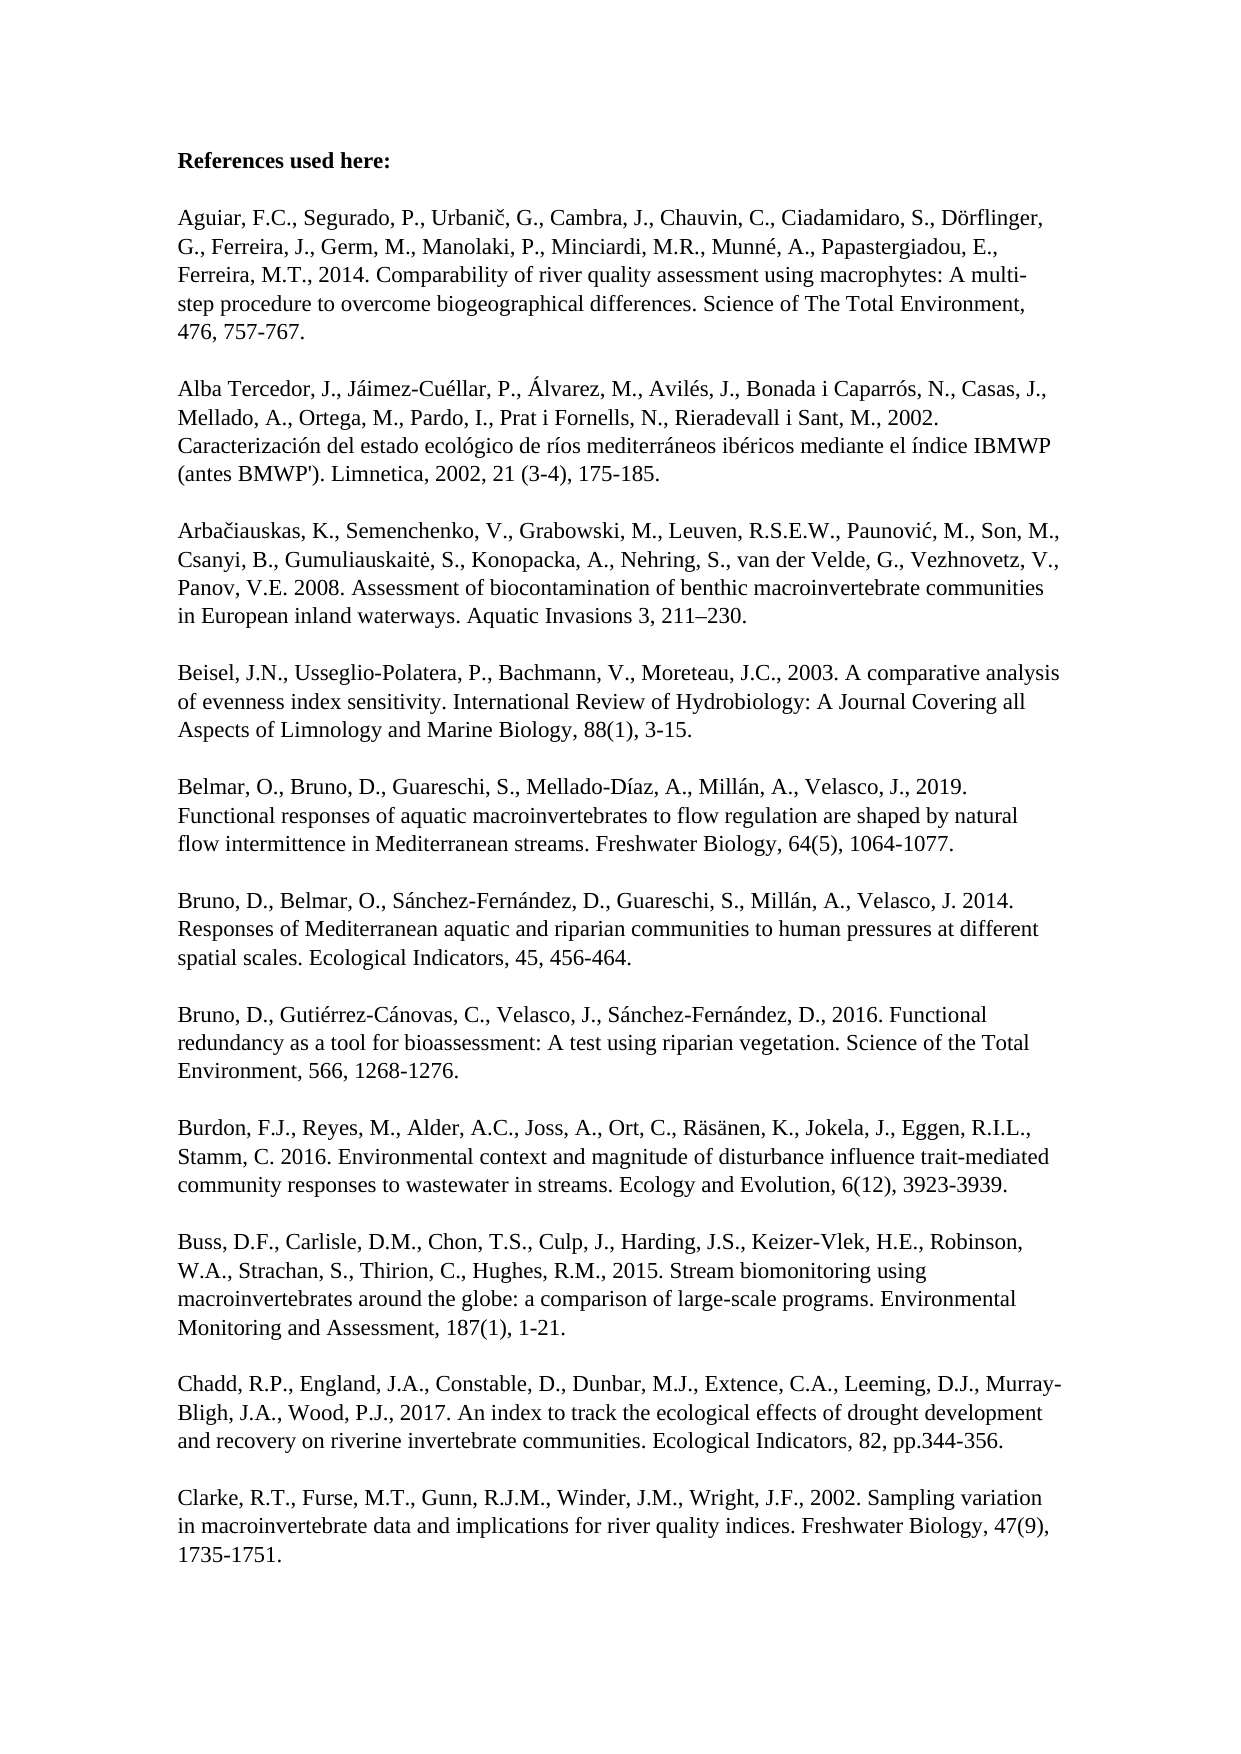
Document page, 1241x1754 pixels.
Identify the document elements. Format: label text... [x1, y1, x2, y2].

text Aguiar, F.C., Segurado, P., Urbanič, G., Cambra, J., Chauvin, C., Ciadamidaro, S., Dörflinger, G., Ferreira, J., Germ, M., Manolaki, P., Minciardi, M.R., Munné, A., Papastergiadou, E., Ferreira, M.T., 2014. Comparability of river quality assessment using macrophytes: A multi-step procedure to overcome biogeographical differences. Science of The Total Environment, 476, 757-767. [177, 204, 1063, 344]
text Bruno, D., Gutiérrez-Cánovas, C., Velasco, J., Sánchez-Fernández, D., 2016. Functional redundancy as a tool for bioassessment: A test using riparian vegetation. Science of the Total Environment, 566, 1268-1276. [177, 1001, 1063, 1084]
text References used here: [177, 148, 1063, 174]
text Chadd, R.P., England, J.A., Constable, D., Dunbar, M.J., Extence, C.A., Leeming, D.J., Murray-Bligh, J.A., Wood, P.J., 2017. An index to track the ecological effects of drought development and recovery on riverine invertebrate communities. Ecological Indicators, 82, pp.344-356. [177, 1370, 1063, 1454]
text Arbačiauskas, K., Semenchenko, V., Grabowski, M., Leuven, R.S.E.W., Paunović, M., Son, M., Csanyi, B., Gumuliauskaitė, S., Konopacka, A., Nehring, S., van der Velde, G., Vezhnovetz, V., Panov, V.E. 2008. Assessment of biocontamination of benthic macroinvertebrate communities in European inland waterways. Aquatic Invasions 3, 211–230. [177, 517, 1063, 629]
text Clarke, R.T., Furse, M.T., Gunn, R.J.M., Winder, J.M., Wright, J.F., 2002. Sampling variation in macroinvertebrate data and implications for river quality indices. Freshwater Biology, 47(9), 1735-1751. [177, 1484, 1063, 1567]
text Beisel, J.N., Usseglio‐Polatera, P., Bachmann, V., Moreteau, J.C., 2003. A comparative analysis of evenness index sensitivity. International Review of Hydrobiology: A Journal Covering all Aspects of Limnology and Marine Biology, 88(1), 3-15. [177, 659, 1063, 743]
text Buss, D.F., Carlisle, D.M., Chon, T.S., Culp, J., Harding, J.S., Keizer-Vlek, H.E., Robinson, W.A., Strachan, S., Thirion, C., Hughes, R.M., 2015. Stream biomonitoring using macroinvertebrates around the globe: a comparison of large-scale programs. Environmental Monitoring and Assessment, 187(1), 1-21. [177, 1228, 1063, 1340]
text Belmar, O., Bruno, D., Guareschi, S., Mellado‐Díaz, A., Millán, A., Velasco, J., 2019. Functional responses of aquatic macroinvertebrates to flow regulation are shaped by natural flow intermittence in Mediterranean streams. Freshwater Biology, 64(5), 1064-1077. [177, 773, 1063, 856]
text Bruno, D., Belmar, O., Sánchez-Fernández, D., Guareschi, S., Millán, A., Velasco, J. 2014. Responses of Mediterranean aquatic and riparian communities to human pressures at different spatial scales. Ecological Indicators, 45, 456-464. [177, 887, 1063, 970]
text Alba Tercedor, J., Jáimez-Cuéllar, P., Álvarez, M., Avilés, J., Bonada i Caparrós, N., Casas, J., Mellado, A., Ortega, M., Pardo, I., Prat i Fornells, N., Rieradevall i Sant, M., 2002. Caracterización del estado ecológico de ríos mediterráneos ibéricos mediante el índice IBMWP (antes BMWP'). Limnetica, 2002, 21 (3-4), 175-185. [177, 375, 1063, 487]
text Burdon, F.J., Reyes, M., Alder, A.C., Joss, A., Ort, C., Räsänen, K., Jokela, J., Eggen, R.I.L., Stamm, C. 2016. Environmental context and magnitude of disturbance influence trait‐mediated community responses to wastewater in streams. Ecology and Evolution, 6(12), 3923-3939. [177, 1114, 1063, 1198]
